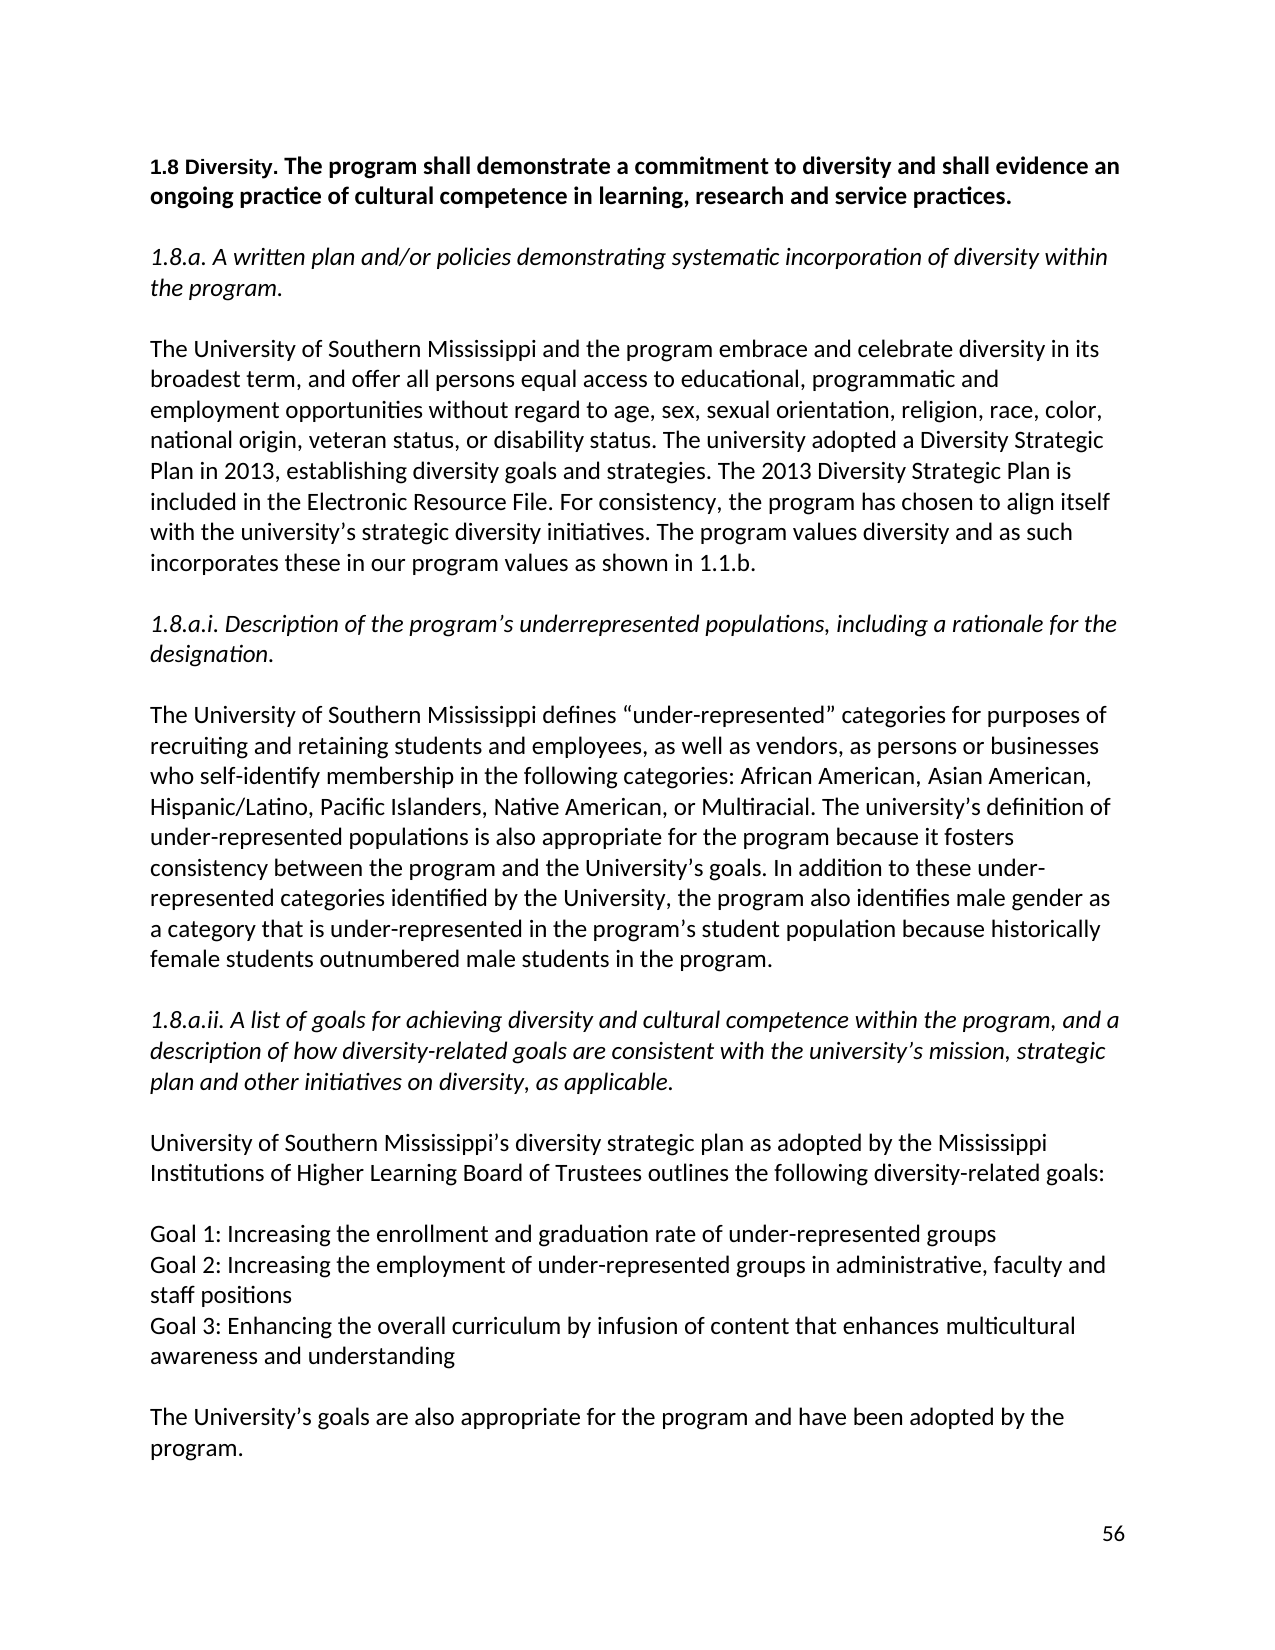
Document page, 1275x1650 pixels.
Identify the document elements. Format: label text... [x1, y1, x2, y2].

text 1.8.a.i. Description of the program’s underrepresented populations, including a rationale for the designation. [150, 608, 1125, 669]
text The University’s goals are also appropriate for the program and have been adopted by the program. [150, 1401, 1125, 1462]
text 1.8.a.ii. A list of goals for achieving diversity and cultural competence within the program, and a description of how diversity-related goals are consistent with the university’s mission, strategic plan and other initiatives on diversity, as applicable. [150, 1004, 1125, 1096]
text 1.8.a. A written plan and/or policies demonstrating systematic incorporation of diversity within the program. [150, 242, 1125, 303]
text University of Southern Mississippi’s diversity strategic plan as adopted by the Mississippi Institutions of Higher Learning Board of Trustees outlines the following diversity-related goals: [150, 1127, 1125, 1188]
text The University of Southern Mississippi defines “under-represented” categories for purposes of recruiting and retaining students and employees, as well as vendors, as persons or businesses who self-identify membership in the following categories: African American, Asian American, Hispanic/Latino, Pacific Islanders, Native American, or Multiracial. The university’s definition of under-represented populations is also appropriate for the program because it fosters consistency between the program and the University’s goals. In addition to these under-represented categories identified by the University, the program also identifies male gender as a category that is under-represented in the program’s student population because historically female students outnumbered male students in the program. [150, 699, 1125, 974]
text Goal 2: Increasing the employment of under-represented groups in administrative, faculty and staff positions [150, 1249, 1125, 1310]
text Goal 3: Enhancing the overall curriculum by infusion of content that enhances multicultural awareness and understanding [150, 1310, 1125, 1371]
text The University of Southern Mississippi and the program embrace and celebrate diversity in its broadest term, and offer all persons equal access to educational, programmatic and employment opportunities without regard to age, sex, sexual orientation, religion, race, color, national origin, veteran status, or disability status. The university adopted a Diversity Strategic Plan in 2013, establishing diversity goals and strategies. The 2013 Diversity Strategic Plan is included in the Electronic Resource File. For consistency, the program has chosen to align itself with the university’s strategic diversity initiatives. The program values diversity and as such incorporates these in our program values as shown in 1.1.b. [150, 333, 1125, 577]
text Goal 1: Increasing the enrollment and graduation rate of under-represented groups [150, 1218, 1125, 1249]
text 1.8 Diversity. The program shall demonstrate a commitment to diversity and shall evidence an ongoing practice of cultural competence in learning, research and service practices. [150, 150, 1125, 211]
